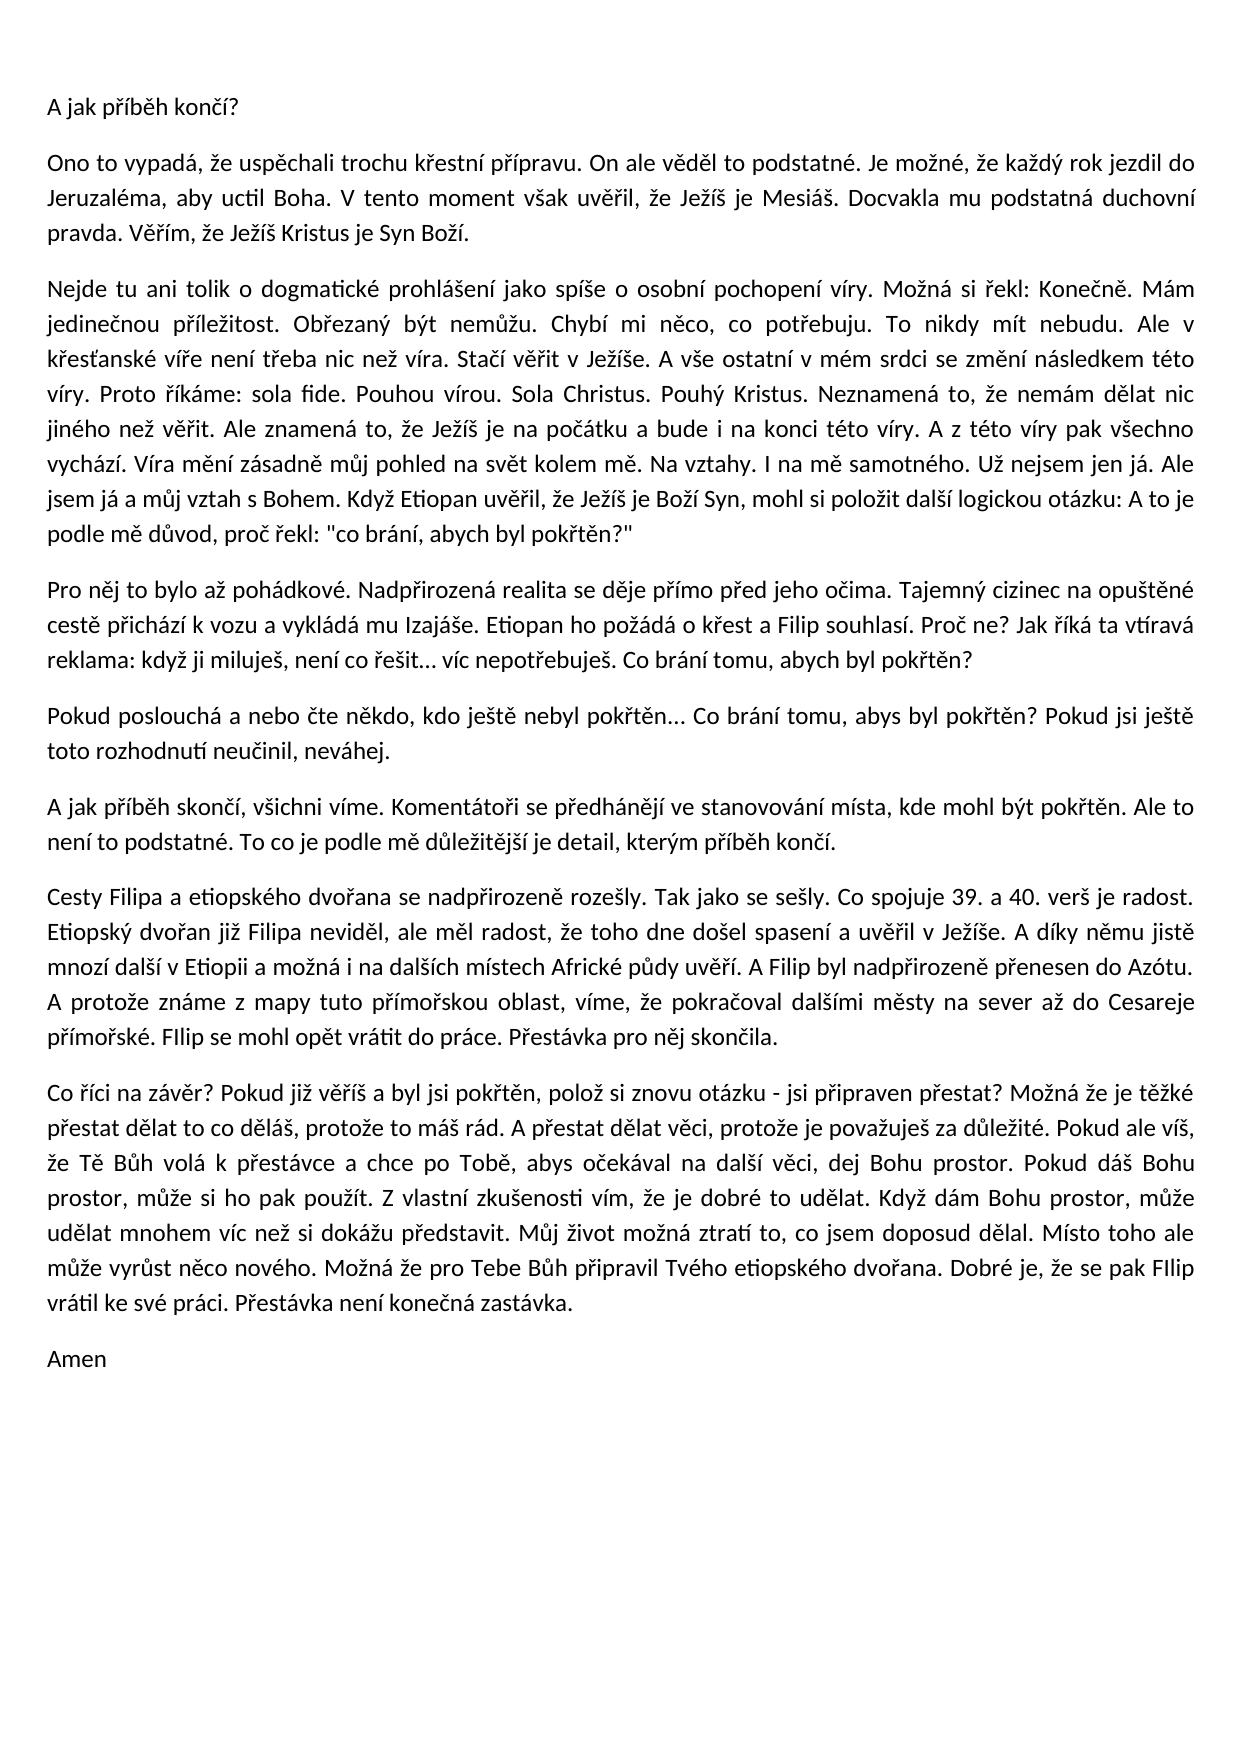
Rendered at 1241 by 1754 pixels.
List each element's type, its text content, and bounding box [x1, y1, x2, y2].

text Nejde tu ani tolik o dogmatické prohlášení jako spíše o osobní pochopení víry. Možná si řekl: Konečně. Mám jedinečnou příležitost. Obřezaný být nemůžu. Chybí mi něco, co potřebuju. To nikdy mít nebudu. Ale v křesťanské víře není třeba nic než víra. Stačí věřit v Ježíše. A vše ostatní v mém srdci se změní následkem této víry. Proto říkáme: sola fide. Pouhou vírou. Sola Christus. Pouhý Kristus. Neznamená to, že nemám dělat nic jiného než věřit. Ale znamená to, že Ježíš je na počátku a bude i na konci této víry. A z této víry pak všechno vychází. Víra mění zásadně můj pohled na svět kolem mě. Na vztahy. I na mě samotného. Už nejsem jen já. Ale jsem já a můj vztah s Bohem. Když Etiopan uvěřil, že Ježíš je Boží Syn, mohl si položit další logickou otázku: A to je podle mě důvod, proč řekl: "co brání, abych byl pokřtěn?" [47, 273, 1197, 549]
text Amen [47, 1343, 1197, 1374]
text Pokud poslouchá a nebo čte někdo, kdo ještě nebyl pokřtěn... Co brání tomu, abys byl pokřtěn? Pokud jsi ještě toto rozhodnutí neučinil, neváhej. [47, 700, 1197, 765]
text Co říci na závěr? Pokud již věříš a byl jsi pokřtěn, polož si znovu otázku - jsi připraven přestat? Možná že je těžké přestat dělat to co děláš, protože to máš rád. A přestat dělat věci, protože je považuješ za důležité. Pokud ale víš, že Tě Bůh volá k přestávce a chce po Tobě, abys očekával na další věci, dej Bohu prostor. Pokud dáš Bohu prostor, může si ho pak použít. Z vlastní zkušenosti vím, že je dobré to udělat. Když dám Bohu prostor, může udělat mnohem víc než si dokážu představit. Můj život možná ztratí to, co jsem doposud dělal. Místo toho ale může vyrůst něco nového. Možná že pro Tebe Bůh připravil Tvého etiopského dvořana. Dobré je, že se pak FIlip vrátil ke své práci. Přestávka není konečná zastávka. [47, 1077, 1197, 1318]
text Ono to vypadá, že uspěchali trochu křestní přípravu. On ale věděl to podstatné. Je možné, že každý rok jezdil do Jeruzaléma, aby uctil Boha. V tento moment však uvěřil, že Ježíš je Mesiáš. Docvakla mu podstatná duchovní pravda. Věřím, že Ježíš Kristus je Syn Boží. [47, 147, 1197, 248]
text A jak příběh končí? [47, 91, 1197, 122]
text A jak příběh skončí, všichni víme. Komentátoři se předhánějí ve stanovování místa, kde mohl být pokřtěn. Ale to není to podstatné. To co je podle mě důležitější je detail, kterým příběh končí. [47, 791, 1197, 856]
text Pro něj to bylo až pohádkové. Nadpřirozená realita se děje přímo před jeho očima. Tajemný cizinec na opuštěné cestě přichází k vozu a vykládá mu Izajáše. Etiopan ho požádá o křest a Filip souhlasí. Proč ne? Jak říká ta vtíravá reklama: když ji miluješ, není co řešit… víc nepotřebuješ. Co brání tomu, abych byl pokřtěn? [47, 574, 1197, 674]
text Cesty Filipa a etiopského dvořana se nadpřirozeně rozešly. Tak jako se sešly. Co spojuje 39. a 40. verš je radost. Etiopský dvořan již Filipa neviděl, ale měl radost, že toho dne došel spasení a uvěřil v Ježíše. A díky němu jistě mnozí další v Etiopii a možná i na dalších místech Africké půdy uvěří. A Filip byl nadpřirozeně přenesen do Azótu. A protože známe z mapy tuto přímořskou oblast, víme, že pokračoval dalšími městy na sever až do Cesareje přímořské. FIlip se mohl opět vrátit do práce. Přestávka pro něj skončila. [47, 881, 1197, 1052]
